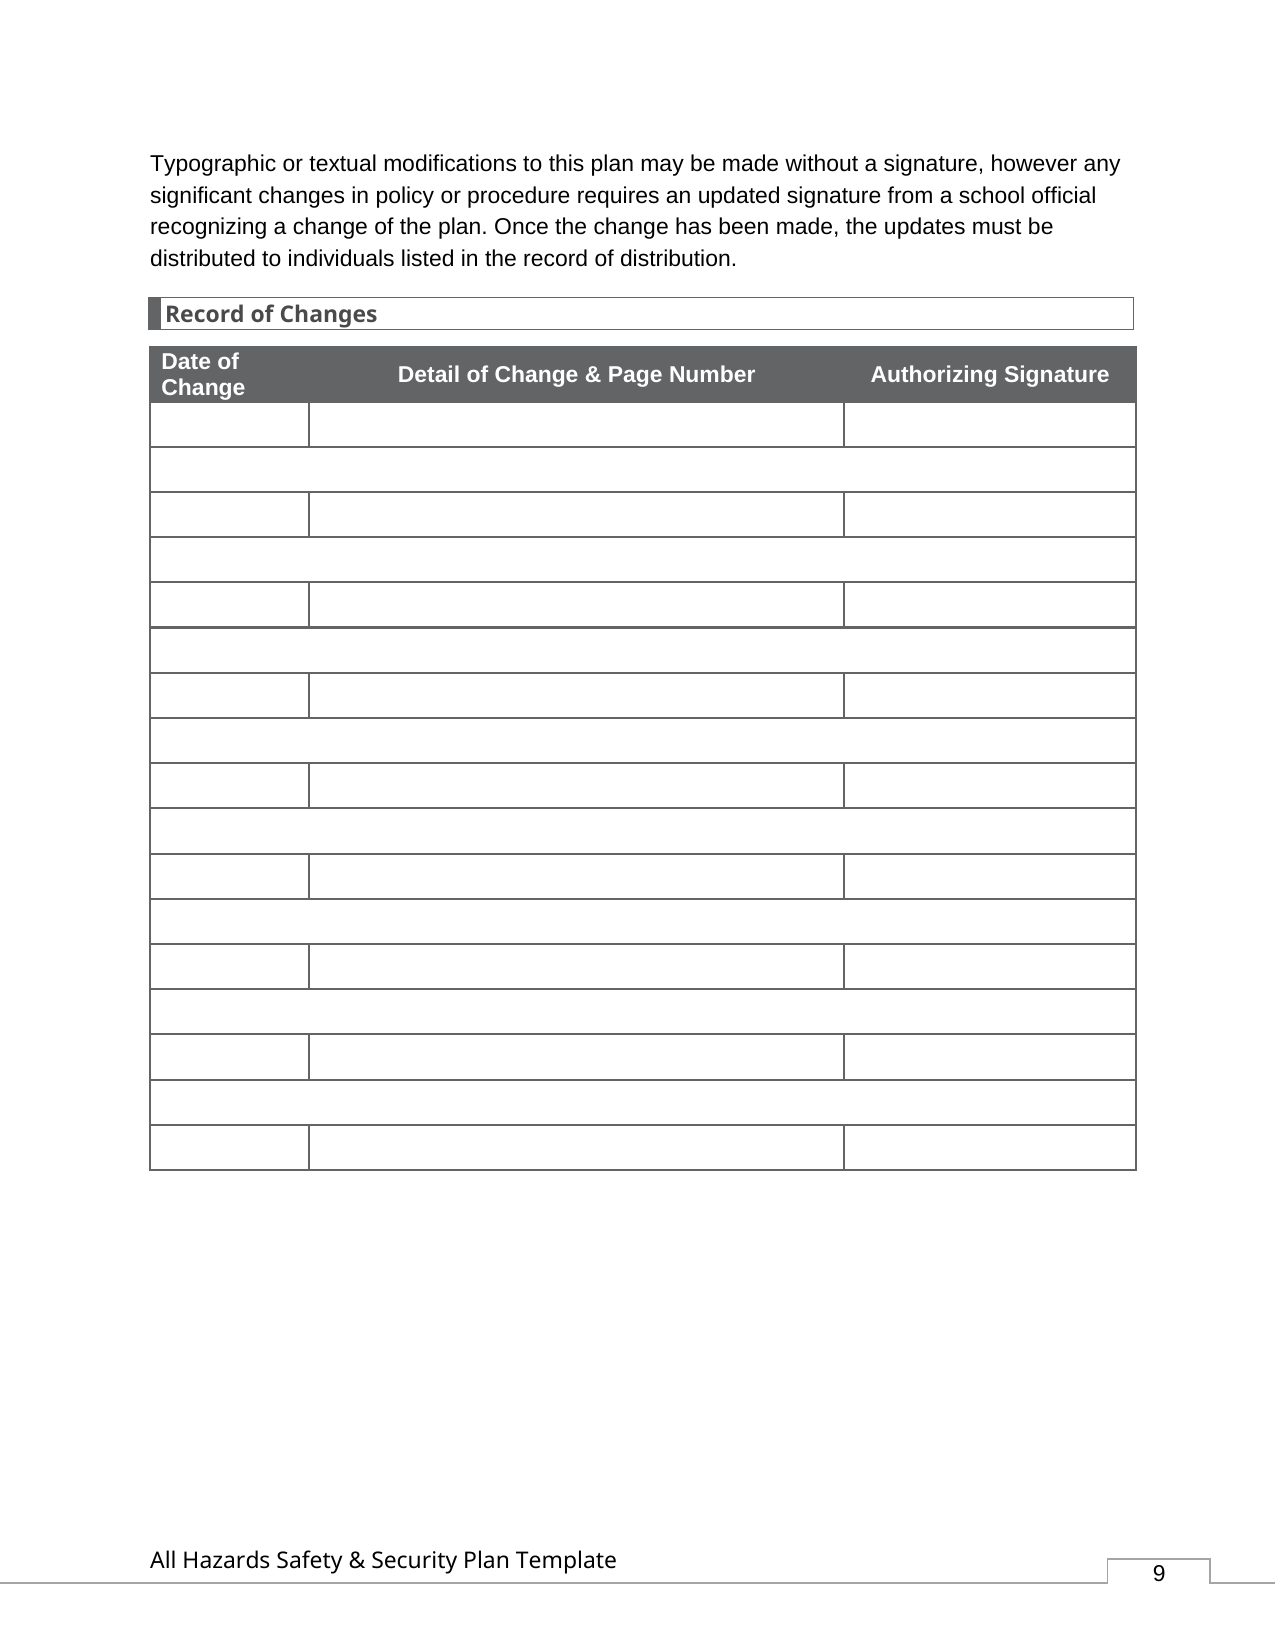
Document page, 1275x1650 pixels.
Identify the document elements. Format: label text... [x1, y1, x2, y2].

table_cell [309, 990, 844, 1033]
table_cell [845, 855, 1135, 898]
table_cell [844, 809, 1135, 852]
table_cell [151, 900, 309, 943]
table_cell [310, 493, 843, 536]
table_cell [151, 1126, 308, 1169]
table_cell [151, 764, 308, 807]
table_cell [309, 629, 844, 672]
table_cell [845, 945, 1135, 988]
table_cell [309, 809, 844, 852]
subtitle Record of Changes [161, 298, 1133, 329]
table_cell [151, 855, 308, 898]
table_cell [151, 674, 308, 717]
table_cell [310, 403, 843, 446]
table_cell [310, 945, 843, 988]
table_cell [310, 1035, 843, 1078]
table_cell [151, 1035, 308, 1078]
table_cell [151, 629, 309, 672]
table_cell [845, 1126, 1135, 1169]
table_cell [845, 674, 1135, 717]
table_cell [310, 583, 843, 626]
table_cell [844, 900, 1135, 943]
table_cell [151, 1081, 309, 1124]
table_cell [309, 448, 844, 491]
table_cell [310, 674, 843, 717]
table_cell [844, 538, 1135, 581]
table_cell [845, 1035, 1135, 1078]
table_cell [310, 764, 843, 807]
table_header Authorizing Signature [844, 348, 1135, 400]
table_cell [309, 1081, 844, 1124]
table_cell [845, 403, 1135, 446]
table_cell [309, 719, 844, 762]
table_cell [845, 764, 1135, 807]
table_cell [844, 719, 1135, 762]
table_cell [844, 448, 1135, 491]
table_cell [309, 538, 844, 581]
table_cell [151, 403, 308, 446]
table_cell [151, 493, 308, 536]
table_cell [151, 809, 309, 852]
table_cell [310, 855, 843, 898]
table_cell [151, 448, 309, 491]
text Typographic or textual modifications to this plan may be made without a signature, however any significant changes in policy or procedure requires an updated signature from a school official recognizing a change of the plan. Once the change has been made, the updates must be distributed to individuals listed in the record of distribution. [150, 150, 1125, 271]
table_cell [844, 629, 1135, 672]
table_cell [309, 900, 844, 943]
table_cell [845, 493, 1135, 536]
table_cell [151, 583, 308, 626]
table_cell [844, 1081, 1135, 1124]
table_cell [151, 538, 309, 581]
table_cell [151, 945, 308, 988]
table_cell [844, 990, 1135, 1033]
table_header Detail of Change & Page Number [309, 348, 844, 400]
table_cell [310, 1126, 843, 1169]
table_cell [151, 719, 309, 762]
table_header Date of Change [151, 348, 309, 400]
table_cell [845, 583, 1135, 626]
table_cell [151, 990, 309, 1033]
